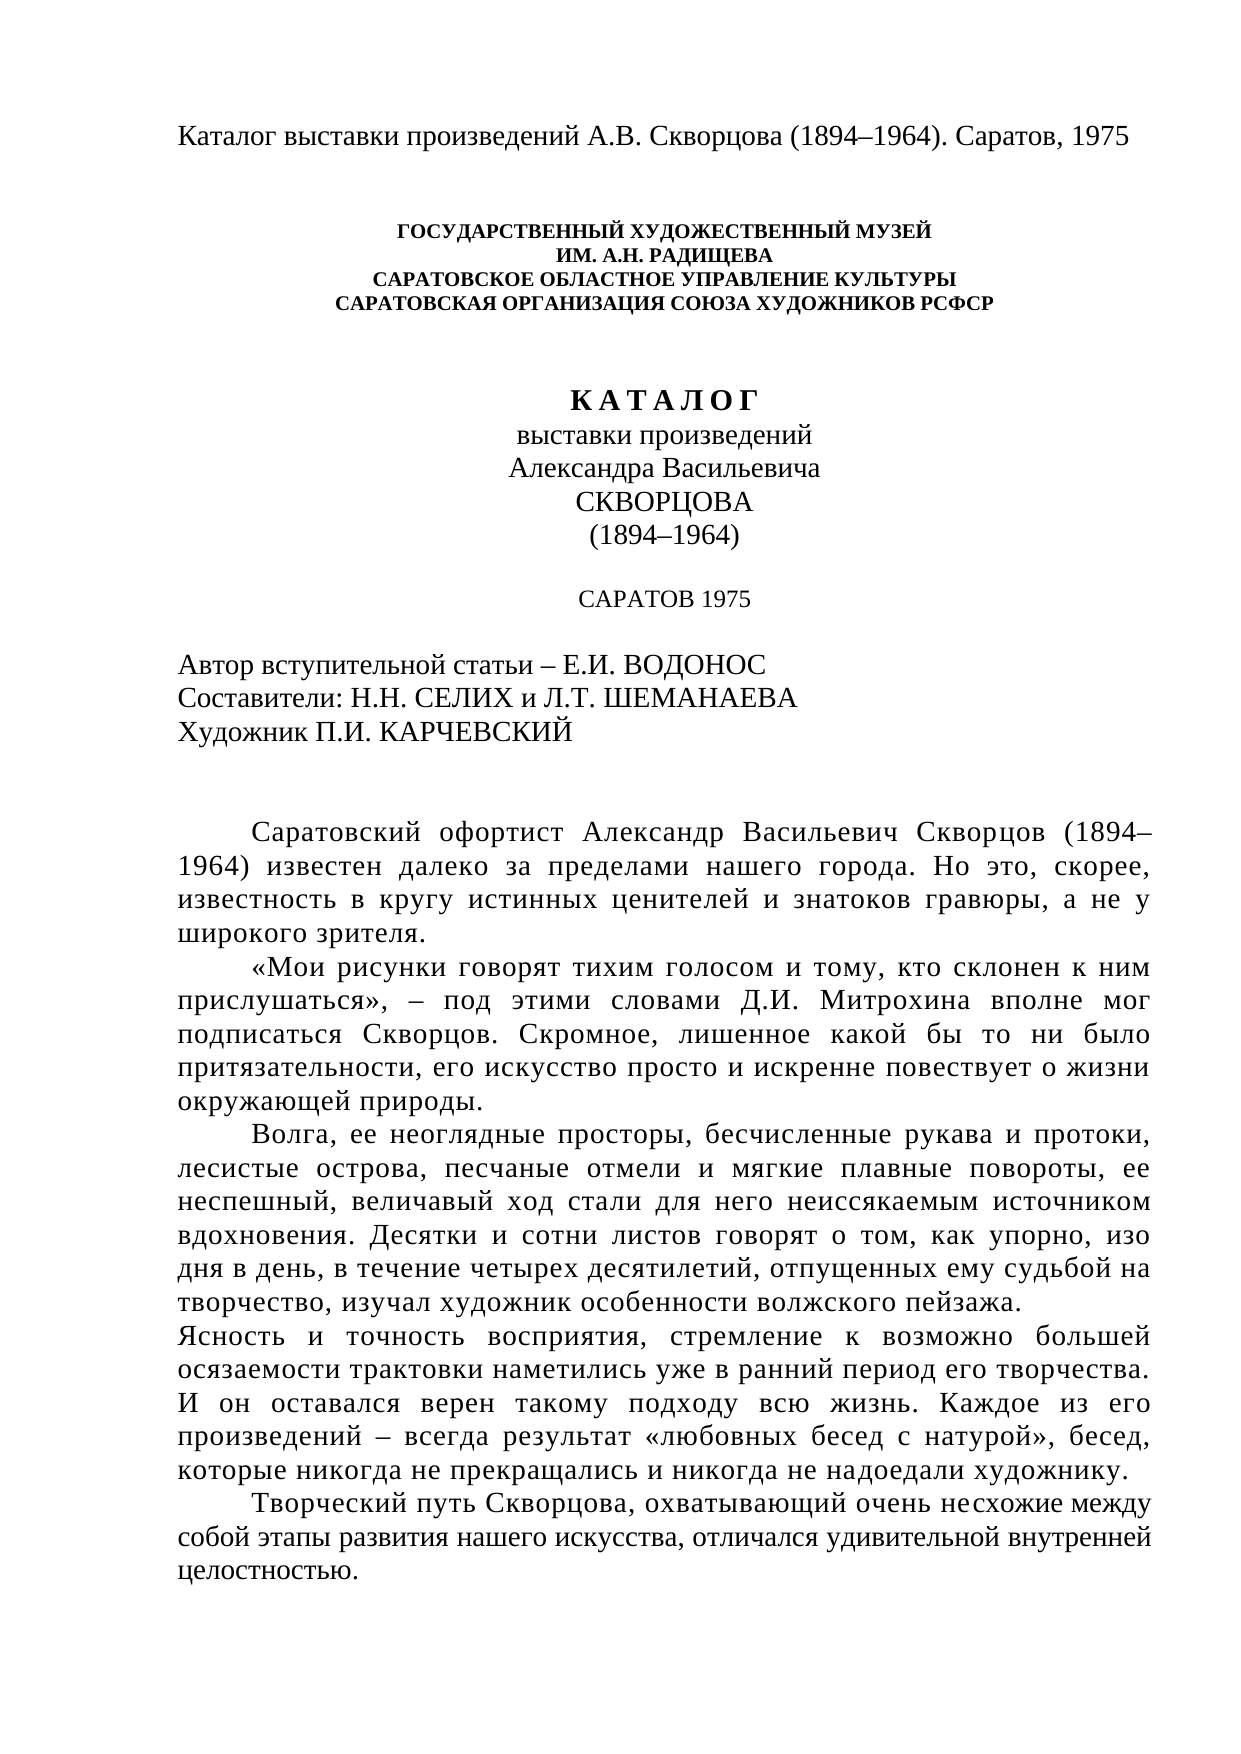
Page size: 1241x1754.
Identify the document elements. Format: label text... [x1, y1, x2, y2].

text ИМ. А.Н. РАДИЩЕВА [177, 243, 1152, 267]
text «Мои рисунки говорят тихим голосом и тому, кто склонен к ним прислушаться», – под этими словами Д.И. Митрохина вполне мог подписаться Скворцов. Скромное, лишенное какой бы то ни было притязательности, его искусство просто и искренне повествует о жизни окружающей природы. [177, 949, 1152, 1116]
text Александра Васильевича [177, 450, 1152, 484]
text выставки произведений [177, 417, 1152, 450]
text САРАТОВСКОЕ ОБЛАСТНОЕ УПРАВЛЕНИЕ КУЛЬТУРЫ [177, 267, 1152, 291]
text САРАТОВСКАЯ ОРГАНИЗАЦИЯ СОЮЗА ХУДОЖНИКОВ РСФСР [177, 291, 1152, 315]
text СКВОРЦОВА [177, 484, 1152, 517]
text (1894–1964) [177, 517, 1152, 551]
text Ясность и точность восприятия, стремление к возможно большей осязаемости трактовки наметились уже в ранний период его творчества. И он оставался верен такому подходу всю жизнь. Каждое из его произведений – всегда результат «любовных бесед с натурой», бесед, которые никогда не прекращались и никогда не надоедали художнику. [177, 1318, 1152, 1485]
text Художник П.И. КАРЧЕВСКИЙ [177, 714, 1152, 747]
text Саратовский офортист Александр Васильевич Скворцов (1894–1964) известен далеко за пределами нашего города. Но это, скорее, известность в кругу истинных ценителей и знатоков гравюры, а не у широкого зрителя. [177, 814, 1152, 949]
text САРАТОВ 1975 [177, 584, 1152, 613]
text Творческий путь Скворцова, охватывающий очень несхожие между собой этапы развития нашего искусства, отличался удивительной внутренней целостностью. [177, 1485, 1152, 1586]
text Автор вступительной статьи – Е.И. ВОДОНОС [177, 647, 1152, 680]
text Каталог выставки произведений А.В. Скворцова (1894–1964). Саратов, 1975 [177, 118, 1152, 152]
text ГОСУДАРСТВЕННЫЙ ХУДОЖЕСТВЕННЫЙ МУЗЕЙ [177, 219, 1152, 243]
text Волга, ее неоглядные просторы, бесчисленные рукава и протоки, лесистые острова, песчаные отмели и мягкие плавные повороты, ее неспешный, величавый ход стали для него неиссякаемым источником вдохновения. Десятки и сотни листов говорят о том, как упорно, изо дня в день, в течение четырех десятилетий, отпущенных ему судьбой на творчество, изучал художник особенности волжского пейзажа. [177, 1116, 1152, 1318]
text КАТАЛОГ [177, 382, 1152, 417]
text Составители: Н.Н. СЕЛИХ и Л.Т. ШЕМАНАЕВА [177, 680, 1152, 714]
